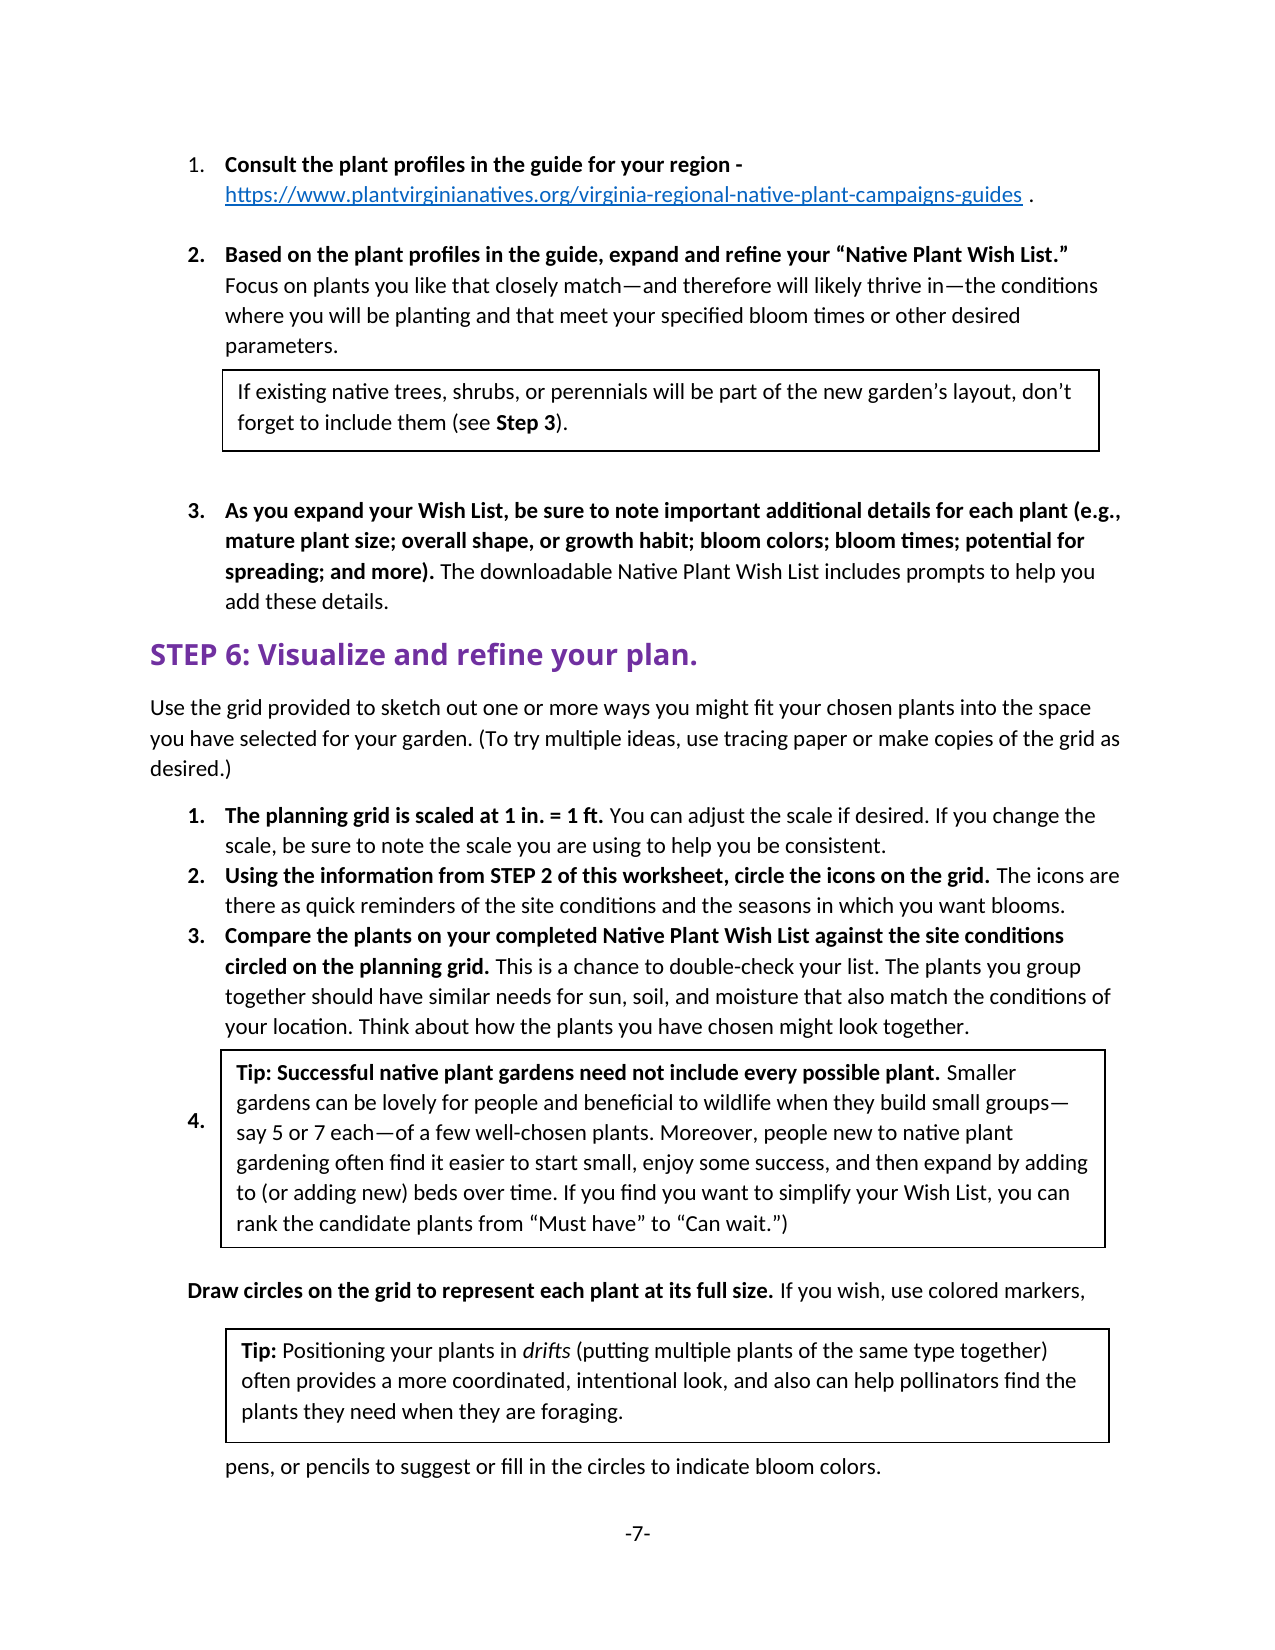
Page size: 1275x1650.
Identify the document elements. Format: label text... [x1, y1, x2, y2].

list Using the information from STEP 2 of this worksheet, circle the icons on the grid. The icons are there as quick reminders of the site conditions and the seasons in which you want blooms. [187, 861, 1125, 919]
list The planning grid is scaled at 1 in. = 1 ft. You can adjust the scale if desired. If you change the scale, be sure to note the scale you are using to help you be consistent. [187, 801, 1125, 859]
list Draw circles on the grid to represent each plant at its full size. If you wish, use colored markers, pens, or pencils to suggest or fill in the circles to indicate bloom colors. [187, 1106, 1125, 1480]
list Based on the plant profiles in the guide, expand and refine your “Native Plant Wish List.” Focus on plants you like that closely match—and therefore will likely thrive in—the conditions where you will be planting and that meet your specified bloom times or other desired parameters. [187, 241, 1125, 359]
text STEP 6: Visualize and refine your plan. [150, 634, 1125, 674]
list Compare the plants on your completed Native Plant Wish List against the site conditions circled on the planning grid. This is a chance to double-check your list. The plants you group together should have similar needs for sun, soil, and moisture that also match the conditions of your location. Think about how the plants you have chosen might look together. [187, 922, 1125, 1040]
text Use the grid provided to sketch out one or more ways you might fit your chosen plants into the space you have selected for your garden. (To try multiple ideas, use tracing paper or make copies of the grid as desired.) [150, 693, 1125, 782]
list Consult the plant profiles in the guide for your region - https://www.plantvirginianatives.org/virginia-regional-native-plant-campaigns-guides . [187, 150, 1125, 208]
list As you expand your Wish List, be sure to note important additional details for each plant (e.g., mature plant size; overall shape, or growth habit; bloom colors; bloom times; potential for spreading; and more). The downloadable Native Plant Wish List includes prompts to help you add these details. [187, 496, 1125, 615]
